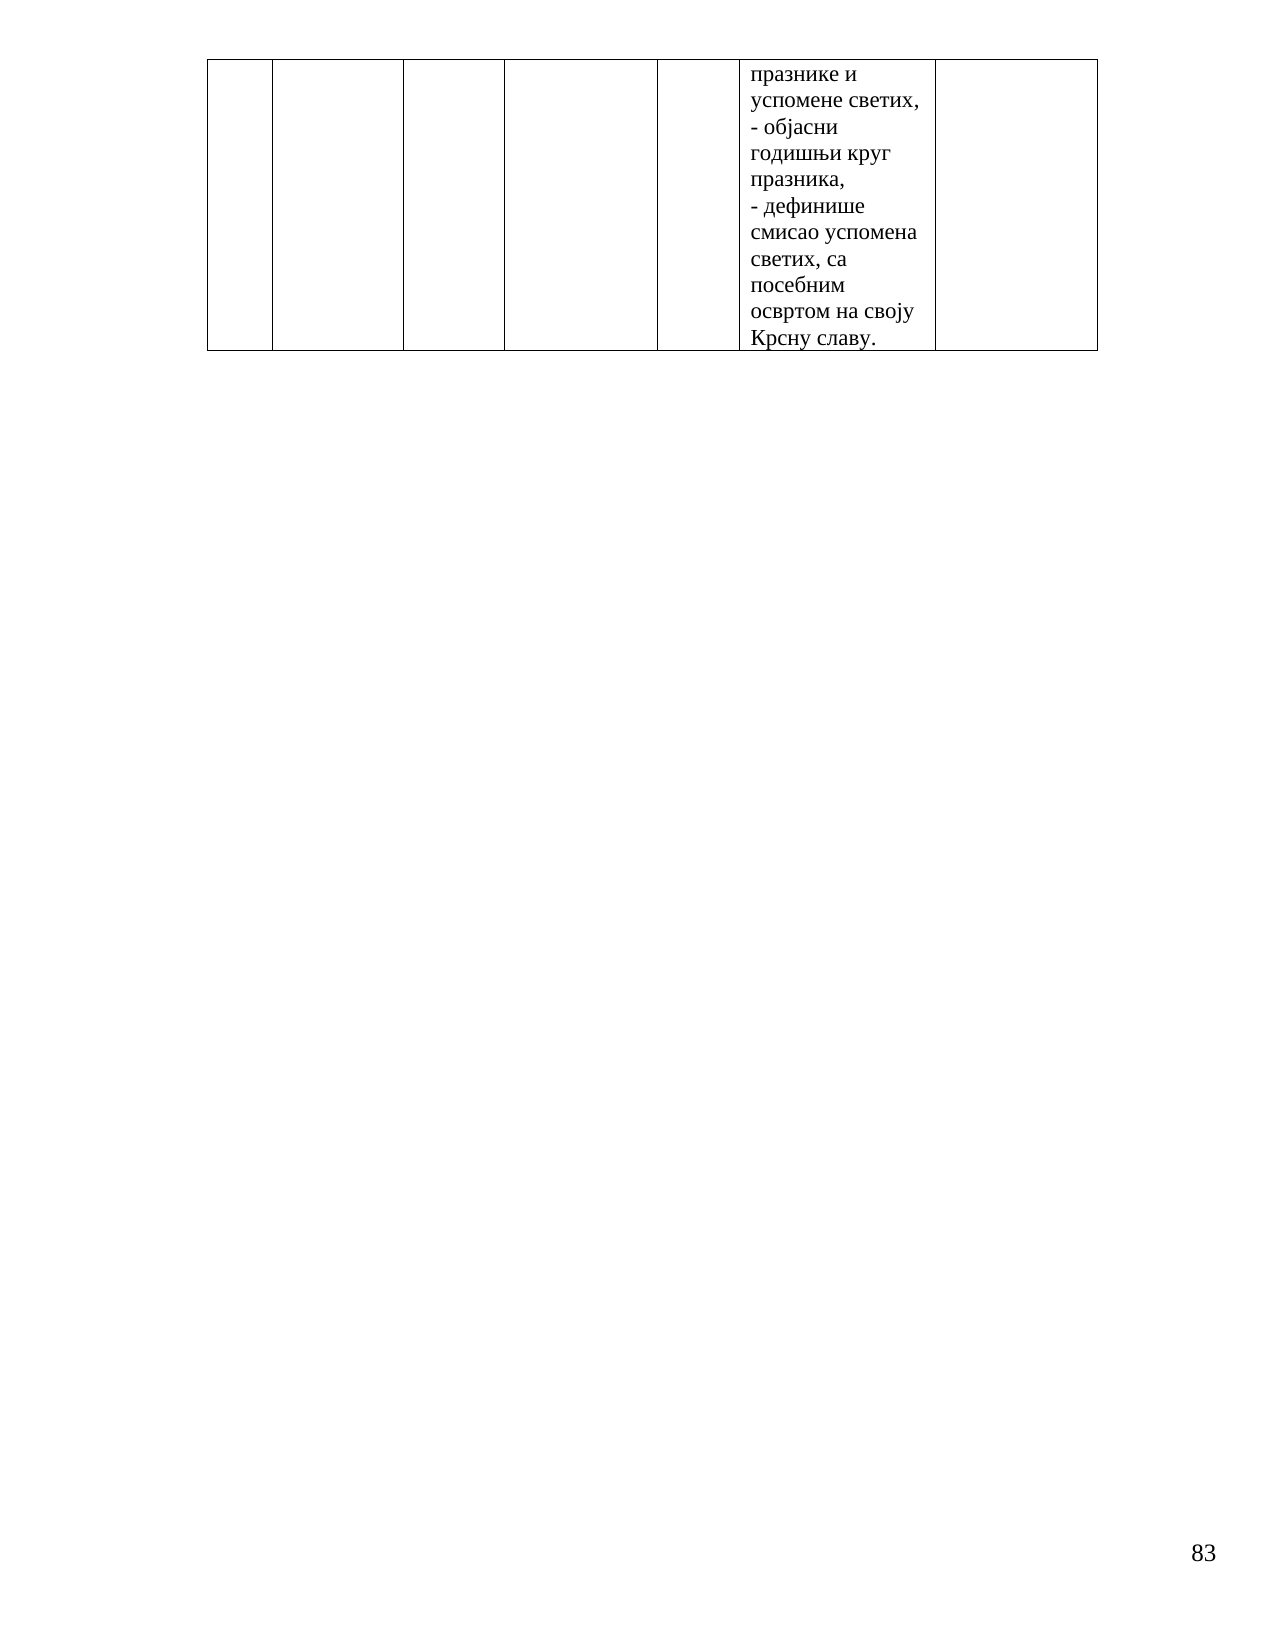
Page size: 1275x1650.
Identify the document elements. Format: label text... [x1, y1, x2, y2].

table_cell 3. [404, 60, 504, 350]
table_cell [505, 60, 657, 350]
table_cell 1 [658, 60, 739, 350]
